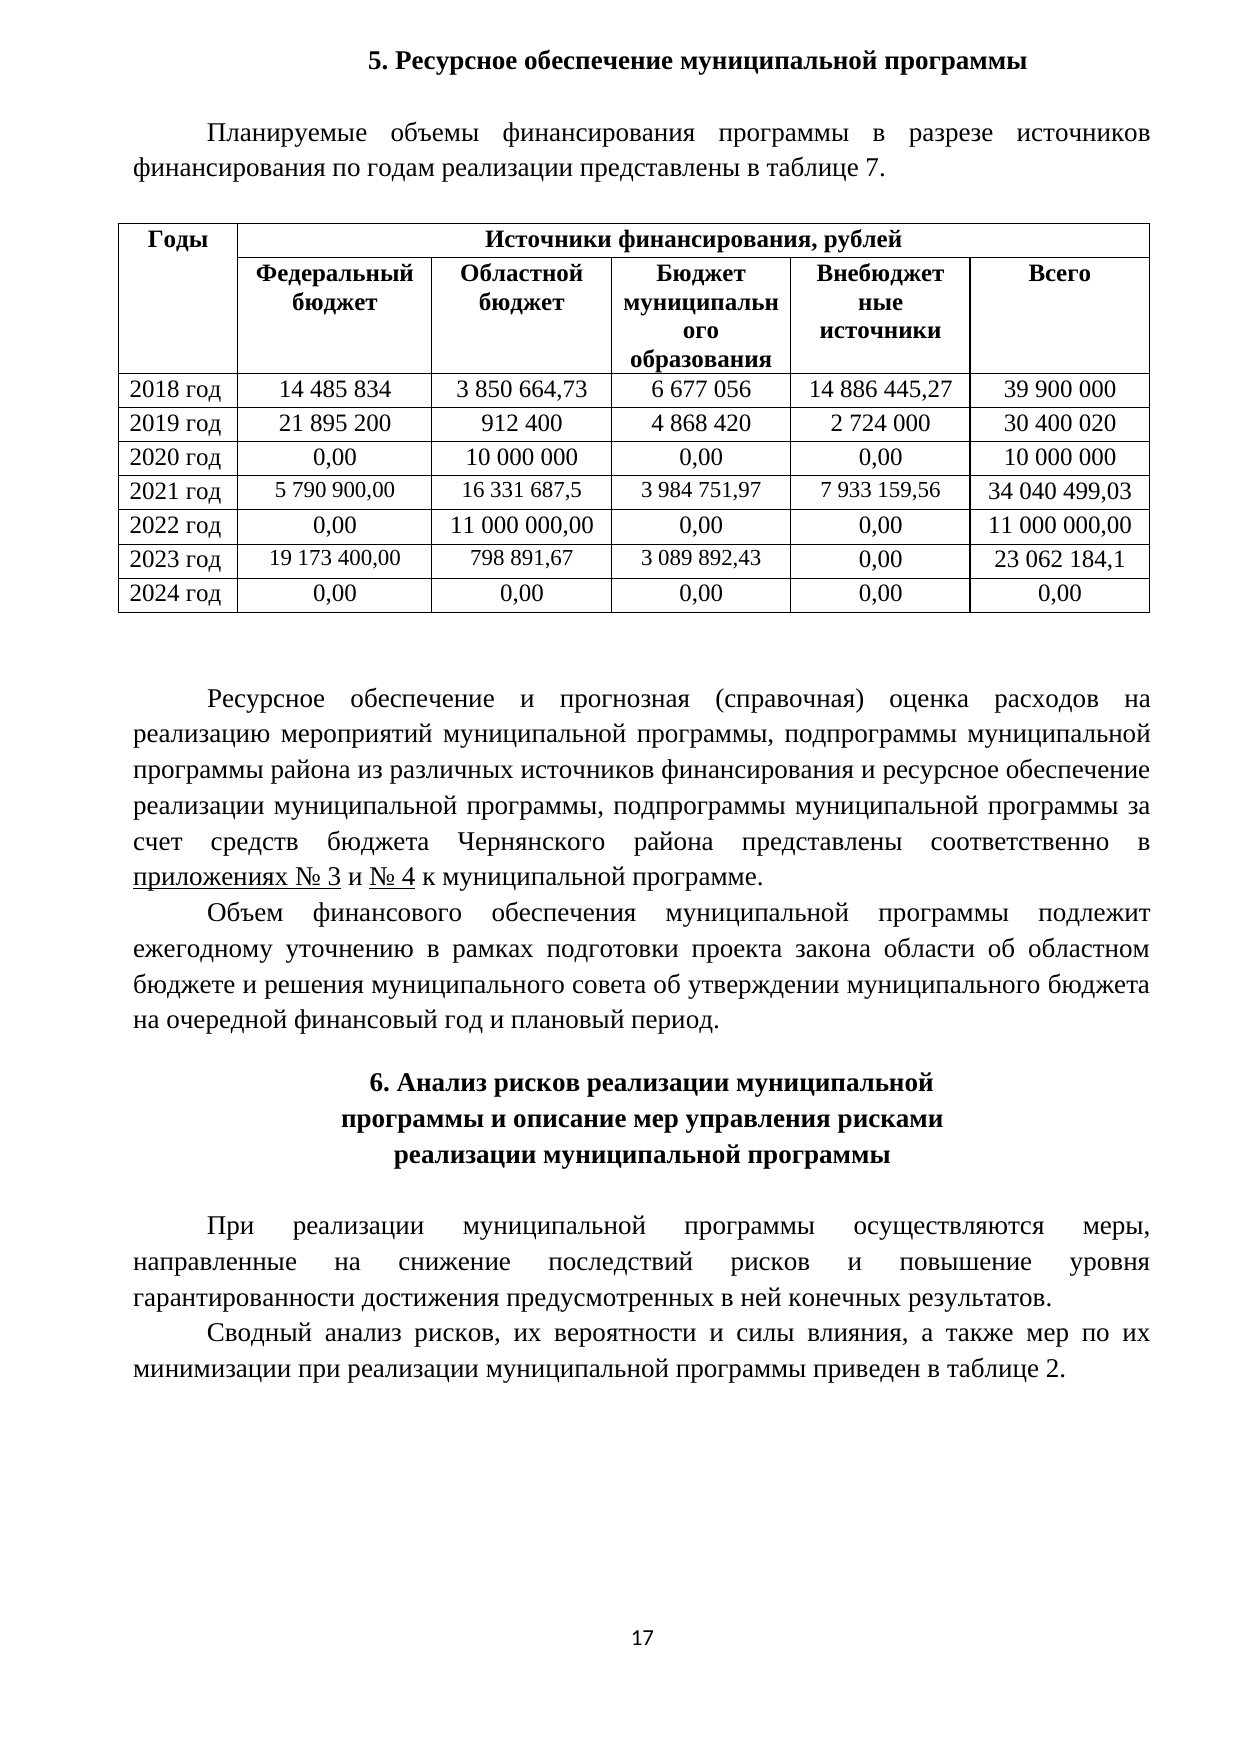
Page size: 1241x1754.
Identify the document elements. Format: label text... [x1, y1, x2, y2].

table_cell 14 485 834 [238, 374, 431, 407]
table_header Источники финансирования, рублей [238, 224, 1149, 257]
table_cell 2019 год [119, 408, 237, 441]
table_cell 16 331 687,5 [432, 476, 611, 509]
text При реализации муниципальной программы осуществляются меры, направленные на снижение последствий рисков и повышение уровня гарантированности достижения предусмотренных в ней конечных результатов. [133, 1209, 1152, 1312]
table_cell 0,00 [238, 442, 431, 475]
table_cell 798 891,67 [432, 545, 611, 577]
table_cell 2020 год [119, 442, 237, 475]
table_cell 0,00 [971, 579, 1149, 612]
table_header Годы [119, 224, 237, 373]
table_cell 10 000 000 [971, 442, 1149, 475]
table_cell 2023 год [119, 545, 237, 577]
table_cell 0,00 [432, 579, 611, 612]
table_cell 2024 год [119, 579, 237, 612]
table_cell 912 400 [432, 408, 611, 441]
table_cell Всего [971, 258, 1149, 373]
table_cell 23 062 184,1 [971, 545, 1149, 577]
table_cell 2022 год [119, 510, 237, 543]
table_cell 34 040 499,03 [971, 476, 1149, 509]
table_cell 10 000 000 [432, 442, 611, 475]
text Объем финансового обеспечения муниципальной программы подлежит ежегодному уточнению в рамках подготовки проекта закона области об областном бюджете и решения муниципального совета об утверждении муниципального бюджета на очередной финансовый год и плановый период. [133, 896, 1152, 1034]
list 6. Анализ рисков реализации муниципальной [133, 1066, 1152, 1097]
table_cell 2021 год [119, 476, 237, 509]
text Планируемые объемы финансирования программы в разрезе источников финансирования по годам реализации представлены в таблице 7. [133, 116, 1152, 183]
table_cell Областной бюджет [432, 258, 611, 373]
table_cell 11 000 000,00 [432, 510, 611, 543]
table_cell 0,00 [791, 442, 969, 475]
table_cell 0,00 [791, 579, 969, 612]
table_cell 14 886 445,27 [791, 374, 969, 407]
table_cell 2018 год [119, 374, 237, 407]
list 5. Ресурсное обеспечение муниципальной программы [244, 44, 1152, 76]
table_cell Внебюджет ные источники [791, 258, 969, 373]
table_cell 5 790 900,00 [238, 476, 431, 509]
table_cell Федеральный бюджет [238, 258, 431, 373]
table_cell 3 089 892,43 [612, 545, 790, 577]
table_cell 7 933 159,56 [791, 476, 969, 509]
table_cell 21 895 200 [238, 408, 431, 441]
list реализации муниципальной программы [133, 1138, 1152, 1169]
list программы и описание мер управления рисками [133, 1102, 1152, 1133]
table_cell 0,00 [791, 510, 969, 543]
table_cell 0,00 [238, 579, 431, 612]
table_cell 0,00 [612, 579, 790, 612]
table_cell 39 900 000 [971, 374, 1149, 407]
table_cell 0,00 [612, 510, 790, 543]
table_cell 6 677 056 [612, 374, 790, 407]
text Ресурсное обеспечение и прогнозная (справочная) оценка расходов на реализацию мероприятий муниципальной программы, подпрограммы муниципальной программы района из различных источников финансирования и ресурсное обеспечение реализации муниципальной программы, подпрограммы муниципальной программы за счет средств бюджета Чернянского района представлены соответственно в приложениях № 3 и № 4 к муниципальной программе. [133, 682, 1152, 892]
table_cell 0,00 [612, 442, 790, 475]
table_cell 3 984 751,97 [612, 476, 790, 509]
table_cell 4 868 420 [612, 408, 790, 441]
table_cell 30 400 020 [971, 408, 1149, 441]
table_cell Бюджет муниципального образования [612, 258, 790, 373]
table_cell 0,00 [238, 510, 431, 543]
table_cell 0,00 [791, 545, 969, 577]
table_cell 19 173 400,00 [238, 545, 431, 577]
table_cell 2 724 000 [791, 408, 969, 441]
text Сводный анализ рисков, их вероятности и силы влияния, а также мер по их минимизации при реализации муниципальной программы приведен в таблице 2. [133, 1316, 1152, 1383]
table_cell 3 850 664,73 [432, 374, 611, 407]
table_cell 11 000 000,00 [971, 510, 1149, 543]
